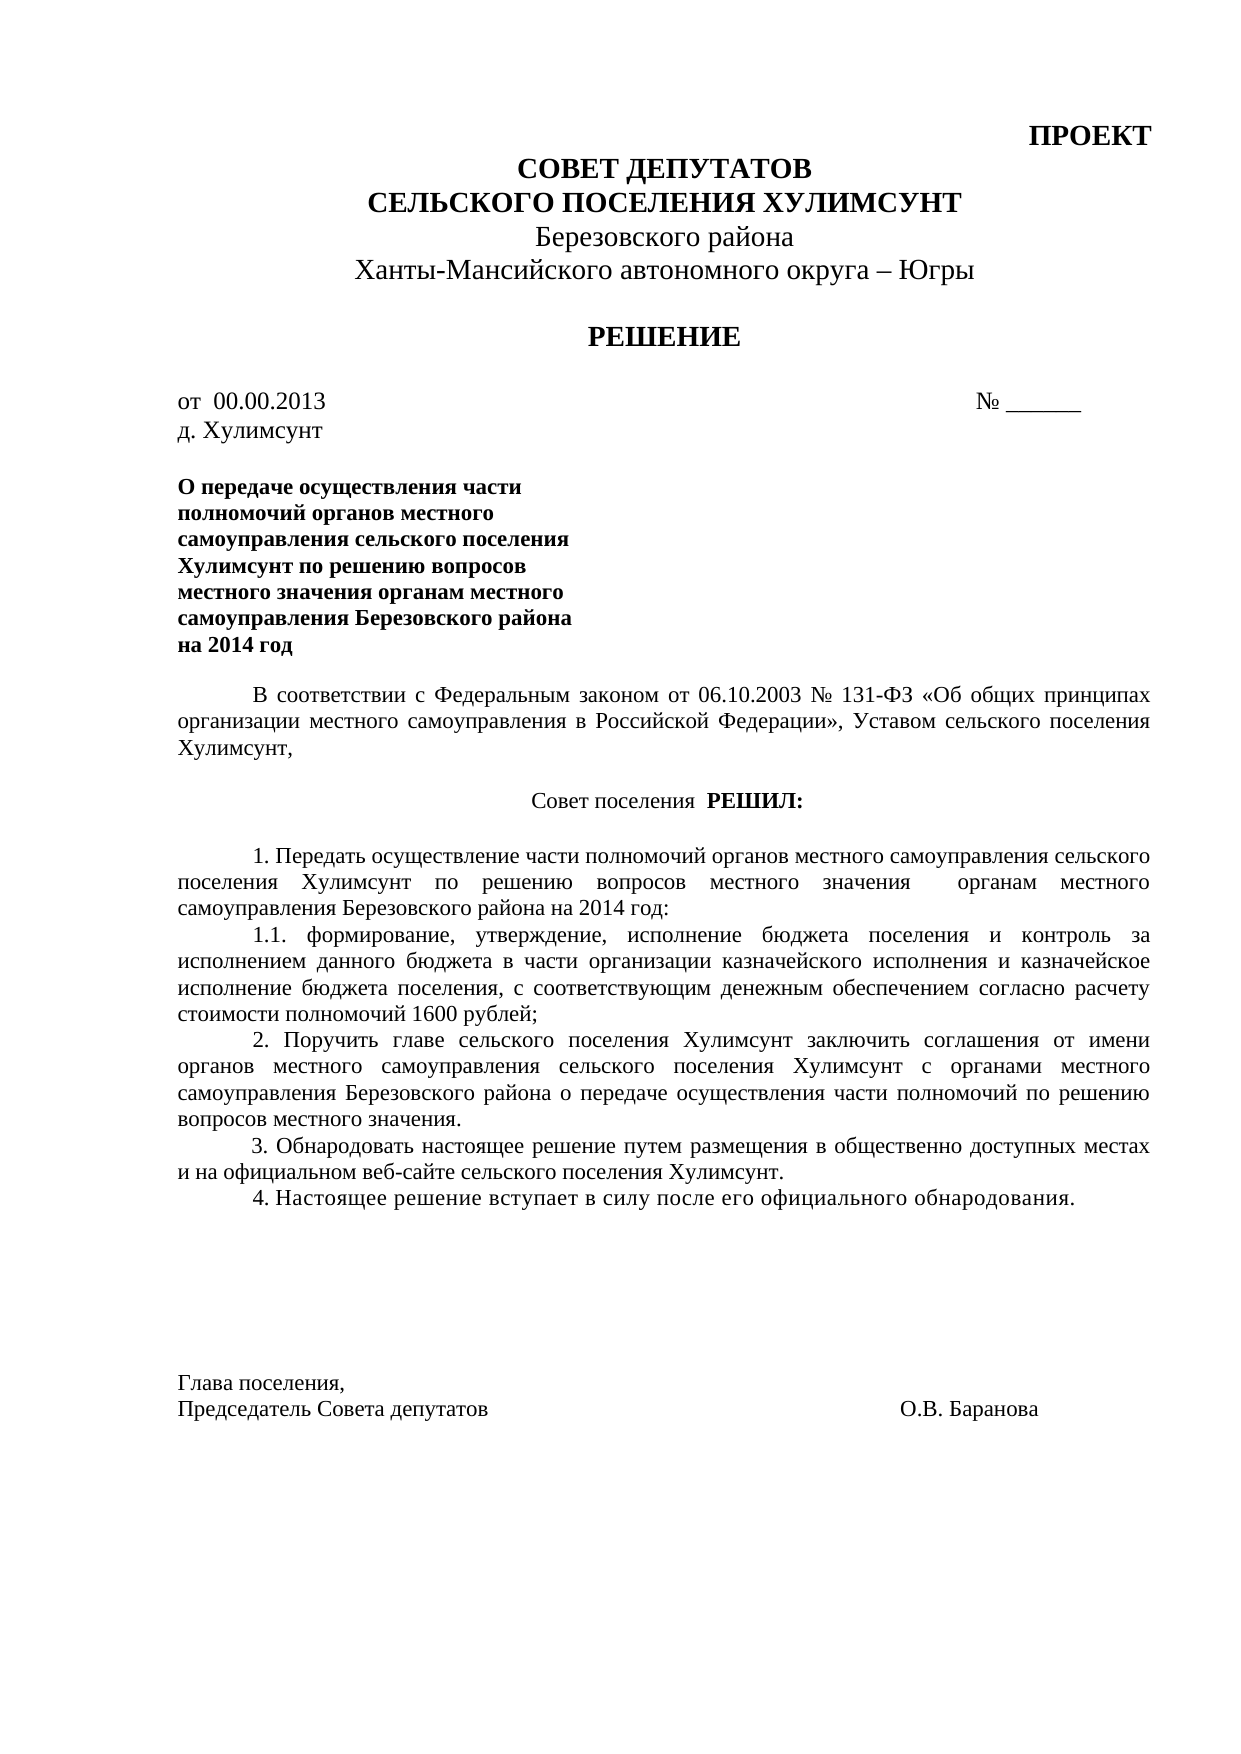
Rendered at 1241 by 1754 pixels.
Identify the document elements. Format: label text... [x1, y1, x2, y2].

text 3. Обнародовать настоящее решение путем размещения в общественно доступных местах и на официальном веб-сайте сельского поселения Хулимсунт. [177, 1132, 1152, 1184]
text 4. Настоящее решение вступает в силу после его официального обнародования. [177, 1184, 1152, 1211]
text д. Хулимсунт [177, 415, 1152, 444]
text самоуправления сельского поселения [177, 525, 1152, 552]
text РЕШЕНИЕ [177, 319, 1152, 353]
text Глава поселения, [177, 1369, 1152, 1395]
text местного значения органам местного [177, 578, 1152, 604]
text самоуправления Березовского района [177, 604, 1152, 631]
text Председатель Совета депутатов О.В. Баранова [177, 1395, 1152, 1422]
text СОВЕТ ДЕПУТАТОВ [177, 152, 1152, 185]
text Березовского района [177, 219, 1152, 252]
text полномочий органов местного [177, 499, 1152, 525]
text В соответствии с Федеральным законом от 06.10.2003 № 131-ФЗ «Об общих принципах организации местного самоуправления в Российской Федерации», Уставом сельского поселения Хулимсунт, [177, 681, 1152, 760]
text на 2014 год [177, 631, 1152, 657]
text О передаче осуществления части [177, 473, 1152, 499]
text Хулимсунт по решению вопросов [177, 552, 1152, 578]
text Ханты-Мансийского автономного округа – Югры [177, 252, 1152, 286]
text 1. Передать осуществление части полномочий органов местного самоуправления сельского поселения Хулимсунт по решению вопросов местного значения органам местного самоуправления Березовского района на 2014 год: [177, 842, 1152, 921]
text от 00.00.2013 № ______ [177, 386, 1152, 415]
text ПРОЕКТ [177, 118, 1152, 152]
text Совет поселения РЕШИЛ: [177, 787, 1152, 813]
text 1.1. формирование, утверждение, исполнение бюджета поселения и контроль за исполнением данного бюджета в части организации казначейского исполнения и казначейское исполнение бюджета поселения, с соответствующим денежным обеспечением согласно расчету стоимости полномочий 1600 рублей; [177, 921, 1152, 1026]
text 2. Поручить главе сельского поселения Хулимсунт заключить соглашения от имени органов местного самоуправления сельского поселения Хулимсунт с органами местного самоуправления Березовского района о передаче осуществления части полномочий по решению вопросов местного значения. [177, 1026, 1152, 1132]
text СЕЛЬСКОГО ПОСЕЛЕНИЯ ХУЛИМСУНТ [177, 185, 1152, 219]
